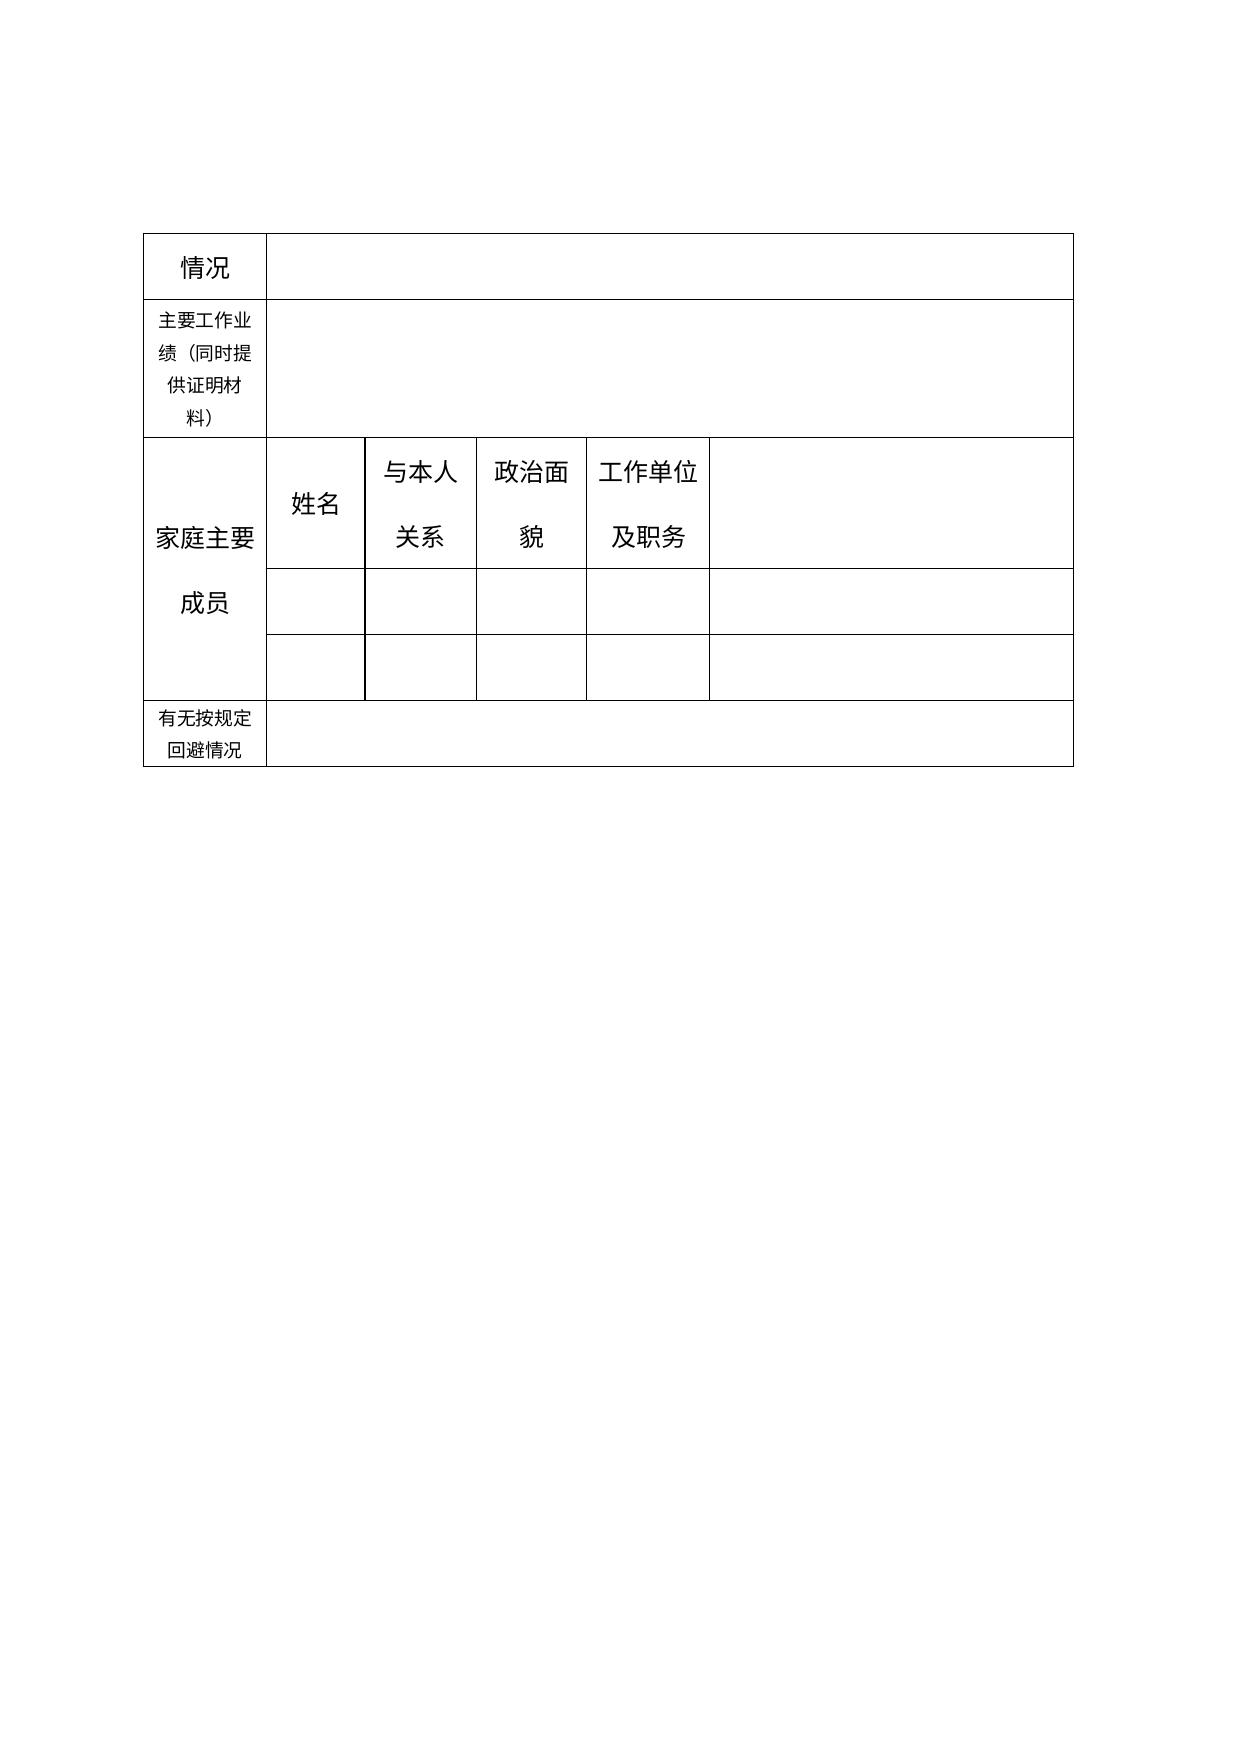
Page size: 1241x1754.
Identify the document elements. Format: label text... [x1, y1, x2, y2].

table_cell [710, 438, 1073, 568]
table_cell 有无按规定回避情况 [144, 701, 266, 766]
table_cell [267, 569, 364, 634]
table_cell 与本人关系 [366, 438, 476, 568]
table_cell [366, 635, 476, 700]
table_cell 家庭主要成员 [144, 438, 266, 700]
table_cell 姓名 [267, 438, 364, 568]
table_cell [710, 635, 1073, 700]
table_cell [267, 635, 364, 700]
table_cell 工作单位及职务 [587, 438, 709, 568]
table_cell 主要工作业绩（同时提供证明材料） [144, 300, 266, 437]
table_cell [587, 635, 709, 700]
table_cell [267, 300, 1073, 437]
table_cell [366, 569, 476, 634]
table_cell 所受奖惩情况 [144, 234, 266, 299]
table_cell [477, 635, 586, 700]
table_cell [587, 569, 709, 634]
table_cell [267, 701, 1073, 766]
table_cell [710, 569, 1073, 634]
table_cell [267, 234, 1073, 299]
table_cell 政治面貌 [477, 438, 586, 568]
table_cell [477, 569, 586, 634]
